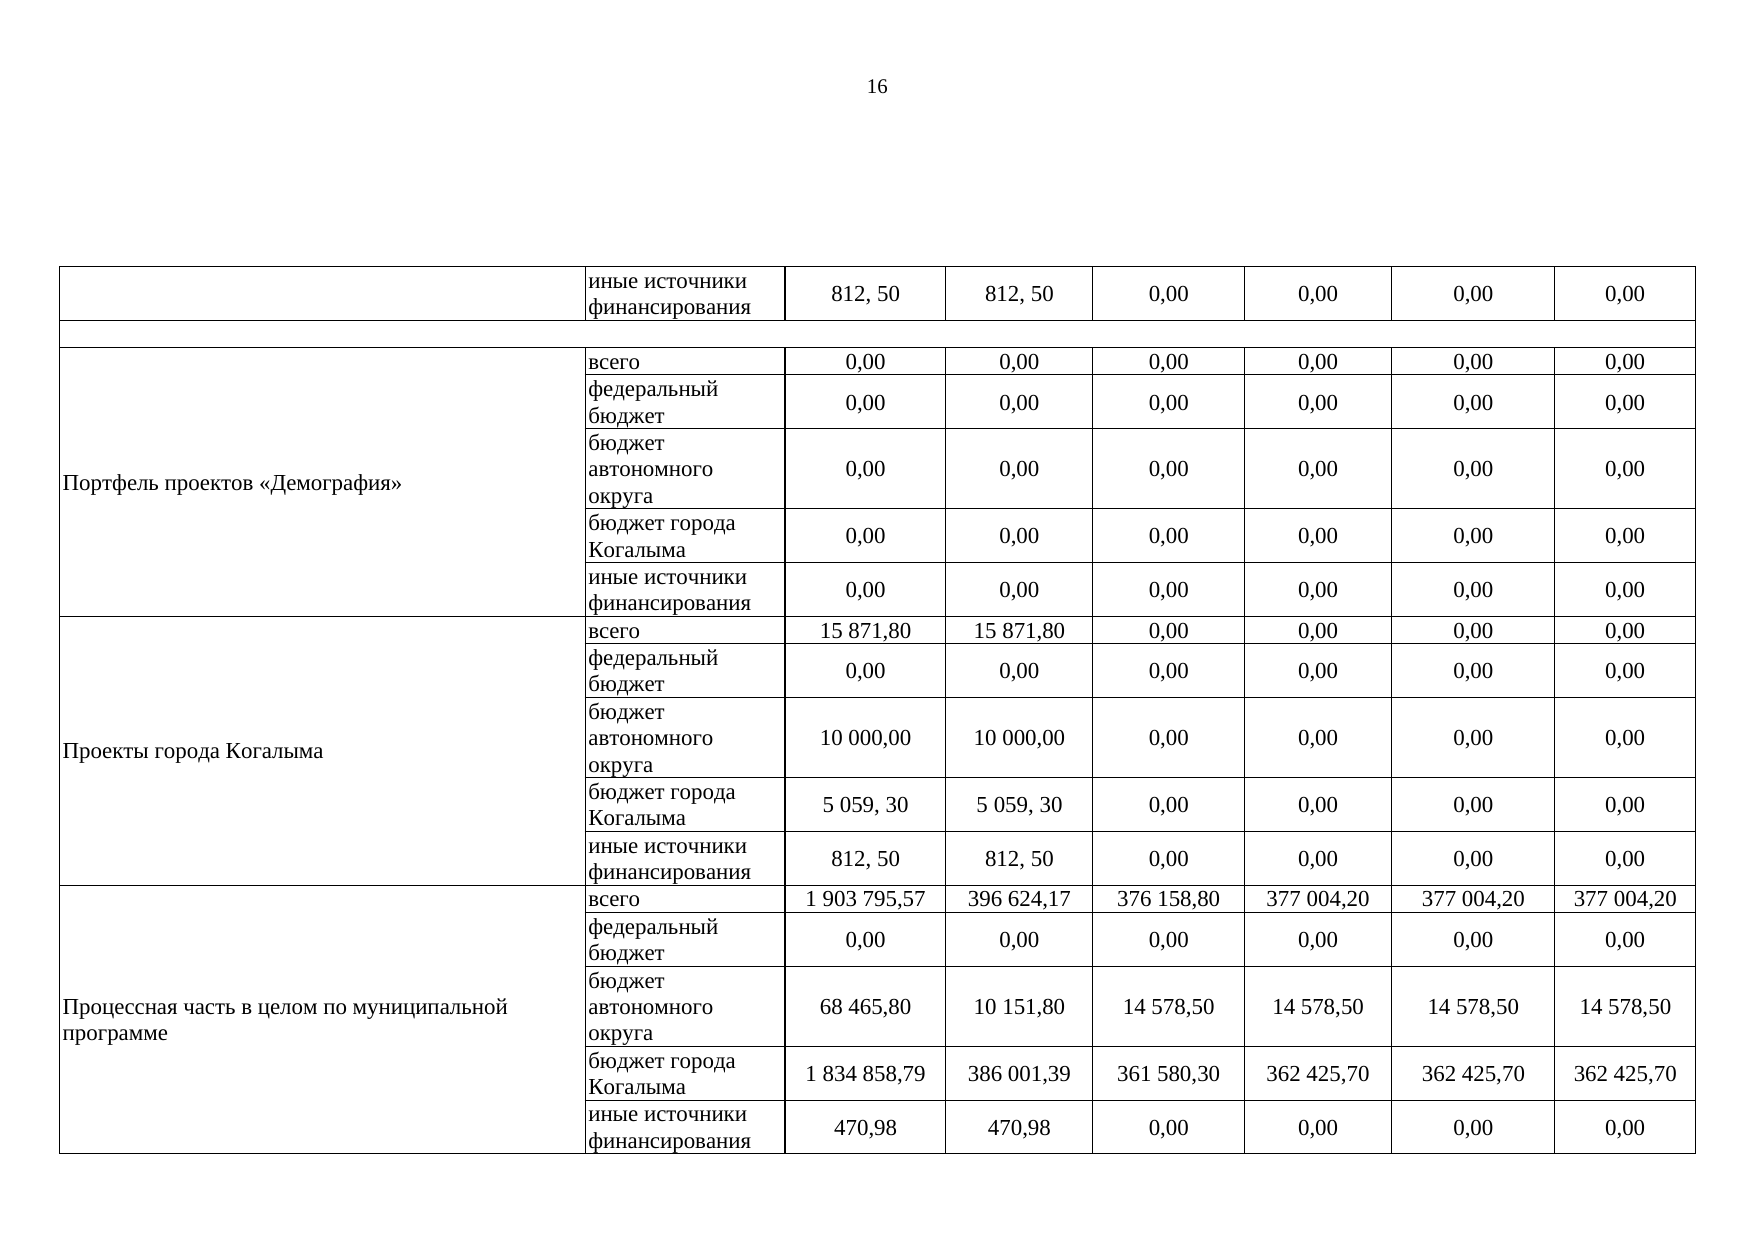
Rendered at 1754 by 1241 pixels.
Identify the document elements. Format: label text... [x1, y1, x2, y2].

table_cell Процессная часть в целом по муниципальной программе [60, 886, 585, 1153]
table_cell 0,00 [946, 509, 1092, 562]
table_cell 5 059, 30 [786, 778, 945, 831]
table_cell 0,00 [1555, 509, 1695, 562]
table_cell 362 425,70 [1392, 1047, 1554, 1099]
table_cell 0,00 [1245, 509, 1391, 562]
table_cell 0,00 [1555, 644, 1695, 697]
table_cell Проекты города Когалыма [60, 617, 585, 884]
table_cell 0,00 [1555, 778, 1695, 831]
table_cell 5 059, 30 [946, 778, 1092, 831]
table_cell 0,00 [1093, 644, 1244, 697]
table_cell 0,00 [786, 375, 945, 428]
table_cell 470,98 [786, 1101, 945, 1153]
table_header 0,00 [1245, 267, 1391, 319]
table_cell всего [586, 617, 784, 643]
table_cell 15 871,80 [946, 617, 1092, 643]
table_cell 0,00 [1555, 375, 1695, 428]
table_cell 15 871,80 [786, 617, 945, 643]
table_cell 376 158,80 [1093, 886, 1244, 912]
table_cell 0,00 [786, 509, 945, 562]
table_cell 0,00 [1392, 429, 1554, 508]
table_cell 0,00 [946, 913, 1092, 966]
table_cell 0,00 [1392, 778, 1554, 831]
table_cell Портфель проектов «Демография» [60, 348, 585, 616]
table_cell 362 425,70 [1555, 1047, 1695, 1099]
table_cell 0,00 [1555, 429, 1695, 508]
table_cell 0,00 [1555, 617, 1695, 643]
table_cell 0,00 [1245, 913, 1391, 966]
table_header [60, 267, 585, 319]
table_cell 0,00 [1245, 563, 1391, 616]
table_cell 0,00 [1392, 1101, 1554, 1153]
table_cell 0,00 [1093, 348, 1244, 374]
table_cell 0,00 [1392, 644, 1554, 697]
table_cell 14 578,50 [1555, 967, 1695, 1046]
table_cell иные источники финансирования [586, 832, 784, 884]
table_cell 0,00 [786, 429, 945, 508]
table_cell 0,00 [1392, 509, 1554, 562]
table_cell федеральный бюджет [586, 375, 784, 428]
table_cell 377 004,20 [1555, 886, 1695, 912]
table_cell 0,00 [1555, 563, 1695, 616]
table_cell 0,00 [786, 644, 945, 697]
table_cell 0,00 [1093, 913, 1244, 966]
table_cell 10 000,00 [946, 698, 1092, 777]
table_cell всего [586, 348, 784, 374]
table_header 0,00 [1555, 267, 1695, 319]
table_cell 0,00 [946, 375, 1092, 428]
table_cell 0,00 [1245, 1101, 1391, 1153]
table_cell 0,00 [946, 348, 1092, 374]
table_cell федеральный бюджет [586, 644, 784, 697]
table_cell 396 624,17 [946, 886, 1092, 912]
table_cell 0,00 [1245, 375, 1391, 428]
table_cell 377 004,20 [1245, 886, 1391, 912]
table_cell [60, 321, 1695, 347]
table_cell 0,00 [786, 348, 945, 374]
table_cell 0,00 [946, 563, 1092, 616]
table_cell 0,00 [1093, 509, 1244, 562]
table_cell 0,00 [1093, 617, 1244, 643]
table_cell 361 580,30 [1093, 1047, 1244, 1099]
table_cell 0,00 [1093, 563, 1244, 616]
table_cell 0,00 [1245, 617, 1391, 643]
table_cell всего [586, 886, 784, 912]
table_cell 10 000,00 [786, 698, 945, 777]
table_cell 386 001,39 [946, 1047, 1092, 1099]
table_cell 0,00 [1392, 698, 1554, 777]
table_cell 14 578,50 [1093, 967, 1244, 1046]
table_cell бюджет города Когалыма [586, 1047, 784, 1099]
table_cell 812, 50 [786, 832, 945, 884]
table_cell 377 004,20 [1392, 886, 1554, 912]
table_cell 0,00 [946, 644, 1092, 697]
table_cell бюджет города Когалыма [586, 509, 784, 562]
table_cell иные источники финансирования [586, 563, 784, 616]
table_cell 14 578,50 [1245, 967, 1391, 1046]
table_cell бюджет автономного округа [586, 967, 784, 1046]
table_cell иные источники финансирования [586, 1101, 784, 1153]
table_cell бюджет автономного округа [586, 429, 784, 508]
table_cell 0,00 [786, 913, 945, 966]
table_cell 470,98 [946, 1101, 1092, 1153]
table_cell 0,00 [946, 429, 1092, 508]
table_cell 0,00 [1245, 644, 1391, 697]
table_cell 0,00 [1245, 832, 1391, 884]
table_header 812, 50 [786, 267, 945, 319]
table_cell 0,00 [1093, 698, 1244, 777]
table_cell 0,00 [1093, 1101, 1244, 1153]
table_cell 0,00 [1555, 1101, 1695, 1153]
table_cell 1 903 795,57 [786, 886, 945, 912]
table_cell 0,00 [1555, 698, 1695, 777]
table_header 0,00 [1392, 267, 1554, 319]
table_header иные источники финансирования [586, 267, 784, 319]
table_cell 0,00 [1392, 375, 1554, 428]
table_cell 362 425,70 [1245, 1047, 1391, 1099]
table_cell бюджет автономного округа [586, 698, 784, 777]
table_cell 0,00 [1392, 348, 1554, 374]
table_cell 0,00 [786, 563, 945, 616]
table_cell 14 578,50 [1392, 967, 1554, 1046]
table_cell 0,00 [1392, 832, 1554, 884]
table_cell 0,00 [1245, 429, 1391, 508]
table_cell 0,00 [1392, 563, 1554, 616]
table_cell бюджет города Когалыма [586, 778, 784, 831]
table_cell 0,00 [1555, 348, 1695, 374]
table_cell 0,00 [1392, 913, 1554, 966]
table_cell 0,00 [1093, 375, 1244, 428]
table_cell 0,00 [1093, 832, 1244, 884]
table_header 0,00 [1093, 267, 1244, 319]
table_cell 812, 50 [946, 832, 1092, 884]
table_cell 1 834 858,79 [786, 1047, 945, 1099]
table_cell 10 151,80 [946, 967, 1092, 1046]
table_cell 0,00 [1555, 913, 1695, 966]
table_cell 0,00 [1093, 429, 1244, 508]
table_cell 0,00 [1245, 698, 1391, 777]
table_cell 0,00 [1245, 778, 1391, 831]
table_cell 0,00 [1245, 348, 1391, 374]
table_cell федеральный бюджет [586, 913, 784, 966]
table_cell 0,00 [1392, 617, 1554, 643]
table_cell 68 465,80 [786, 967, 945, 1046]
table_cell 0,00 [1555, 832, 1695, 884]
table_header 812, 50 [946, 267, 1092, 319]
table_cell 0,00 [1093, 778, 1244, 831]
